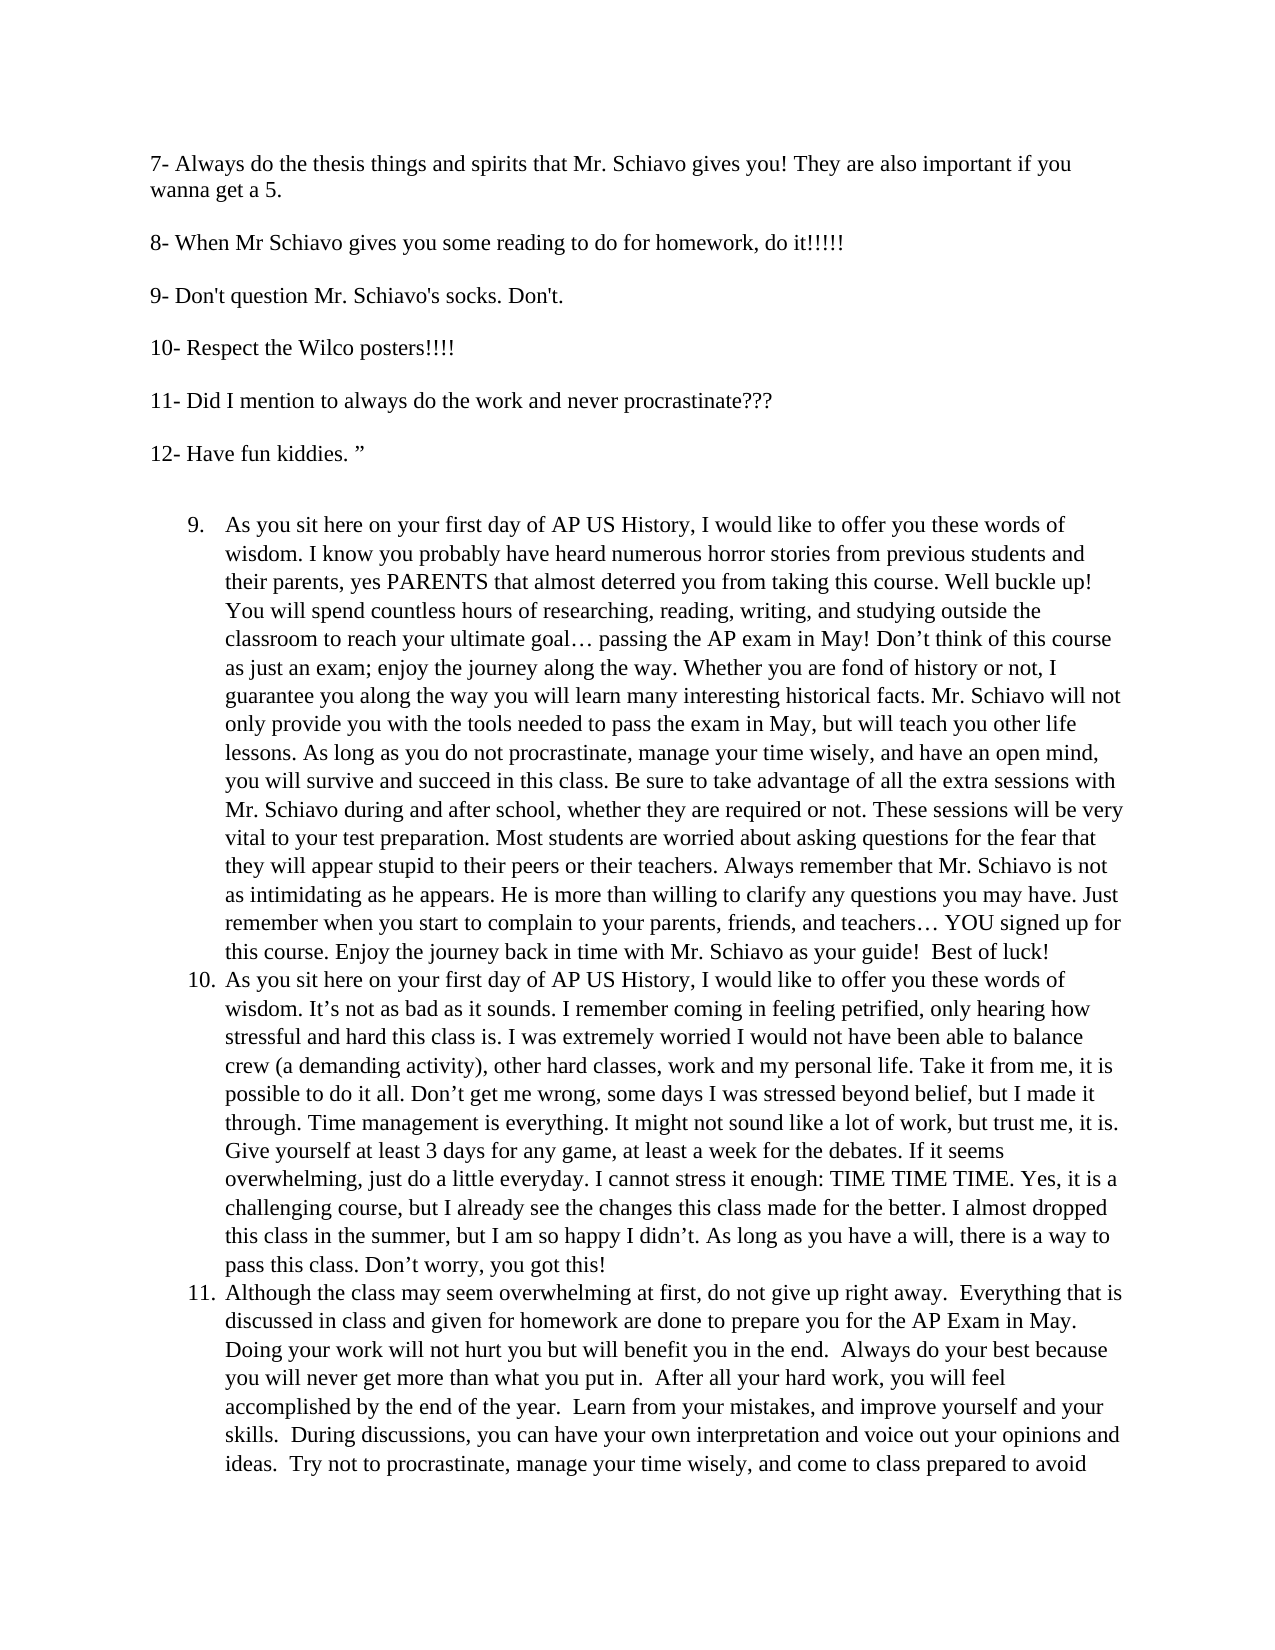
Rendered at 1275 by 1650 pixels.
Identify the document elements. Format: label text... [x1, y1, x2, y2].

text 11- Did I mention to always do the work and never procrastinate??? [150, 387, 1125, 413]
list As you sit here on your first day of AP US History, I would like to offer you these words of wisdom. I know you probably have heard numerous horror stories from previous students and their parents, yes PARENTS that almost deterred you from taking this course. Well buckle up! You will spend countless hours of researching, reading, writing, and studying outside the classroom to reach your ultimate goal… passing the AP exam in May! Don’t think of this course as just an exam; enjoy the journey along the way. Whether you are fond of history or not, I guarantee you along the way you will learn many interesting historical facts. Mr. Schiavo will not only provide you with the tools needed to pass the exam in May, but will teach you other life lessons. As long as you do not procrastinate, manage your time wisely, and have an open mind, you will survive and succeed in this class. Be sure to take advantage of all the extra sessions with Mr. Schiavo during and after school, whether they are required or not. These sessions will be very vital to your test preparation. Most students are worried about asking questions for the fear that they will appear stupid to their peers or their teachers. Always remember that Mr. Schiavo is not as intimidating as he appears. He is more than willing to clarify any questions you may have. Just remember when you start to complain to your parents, friends, and teachers… YOU signed up for this course. Enjoy the journey back in time with Mr. Schiavo as your guide! Best of luck! [187, 511, 1125, 964]
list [187, 1279, 1125, 1476]
text 9- Don't question Mr. Schiavo's socks. Don't. [150, 282, 1125, 308]
text 7- Always do the thesis things and spirits that Mr. Schiavo gives you! They are also important if you wanna get a 5. [150, 150, 1125, 203]
text 12- Have fun kiddies. ” [150, 440, 1125, 466]
list As you sit here on your first day of AP US History, I would like to offer you these words of wisdom. It’s not as bad as it sounds. I remember coming in feeling petrified, only hearing how stressful and hard this class is. I was extremely worried I would not have been able to balance crew (a demanding activity), other hard classes, work and my personal life. Take it from me, it is possible to do it all. Don’t get me wrong, some days I was stressed beyond belief, but I made it through. Time management is everything. It might not sound like a lot of work, but trust me, it is. Give yourself at least 3 days for any game, at least a week for the debates. If it seems overwhelming, just do a little everyday. I cannot stress it enough: TIME TIME TIME. Yes, it is a challenging course, but I already see the changes this class made for the better. I almost dropped this class in the summer, but I am so happy I didn’t. As long as you have a will, there is a way to pass this class. Don’t worry, you got this! [187, 966, 1125, 1277]
text 8- When Mr Schiavo gives you some reading to do for homework, do it!!!!! [150, 229, 1125, 255]
text 10- Respect the Wilco posters!!!! [150, 334, 1125, 361]
